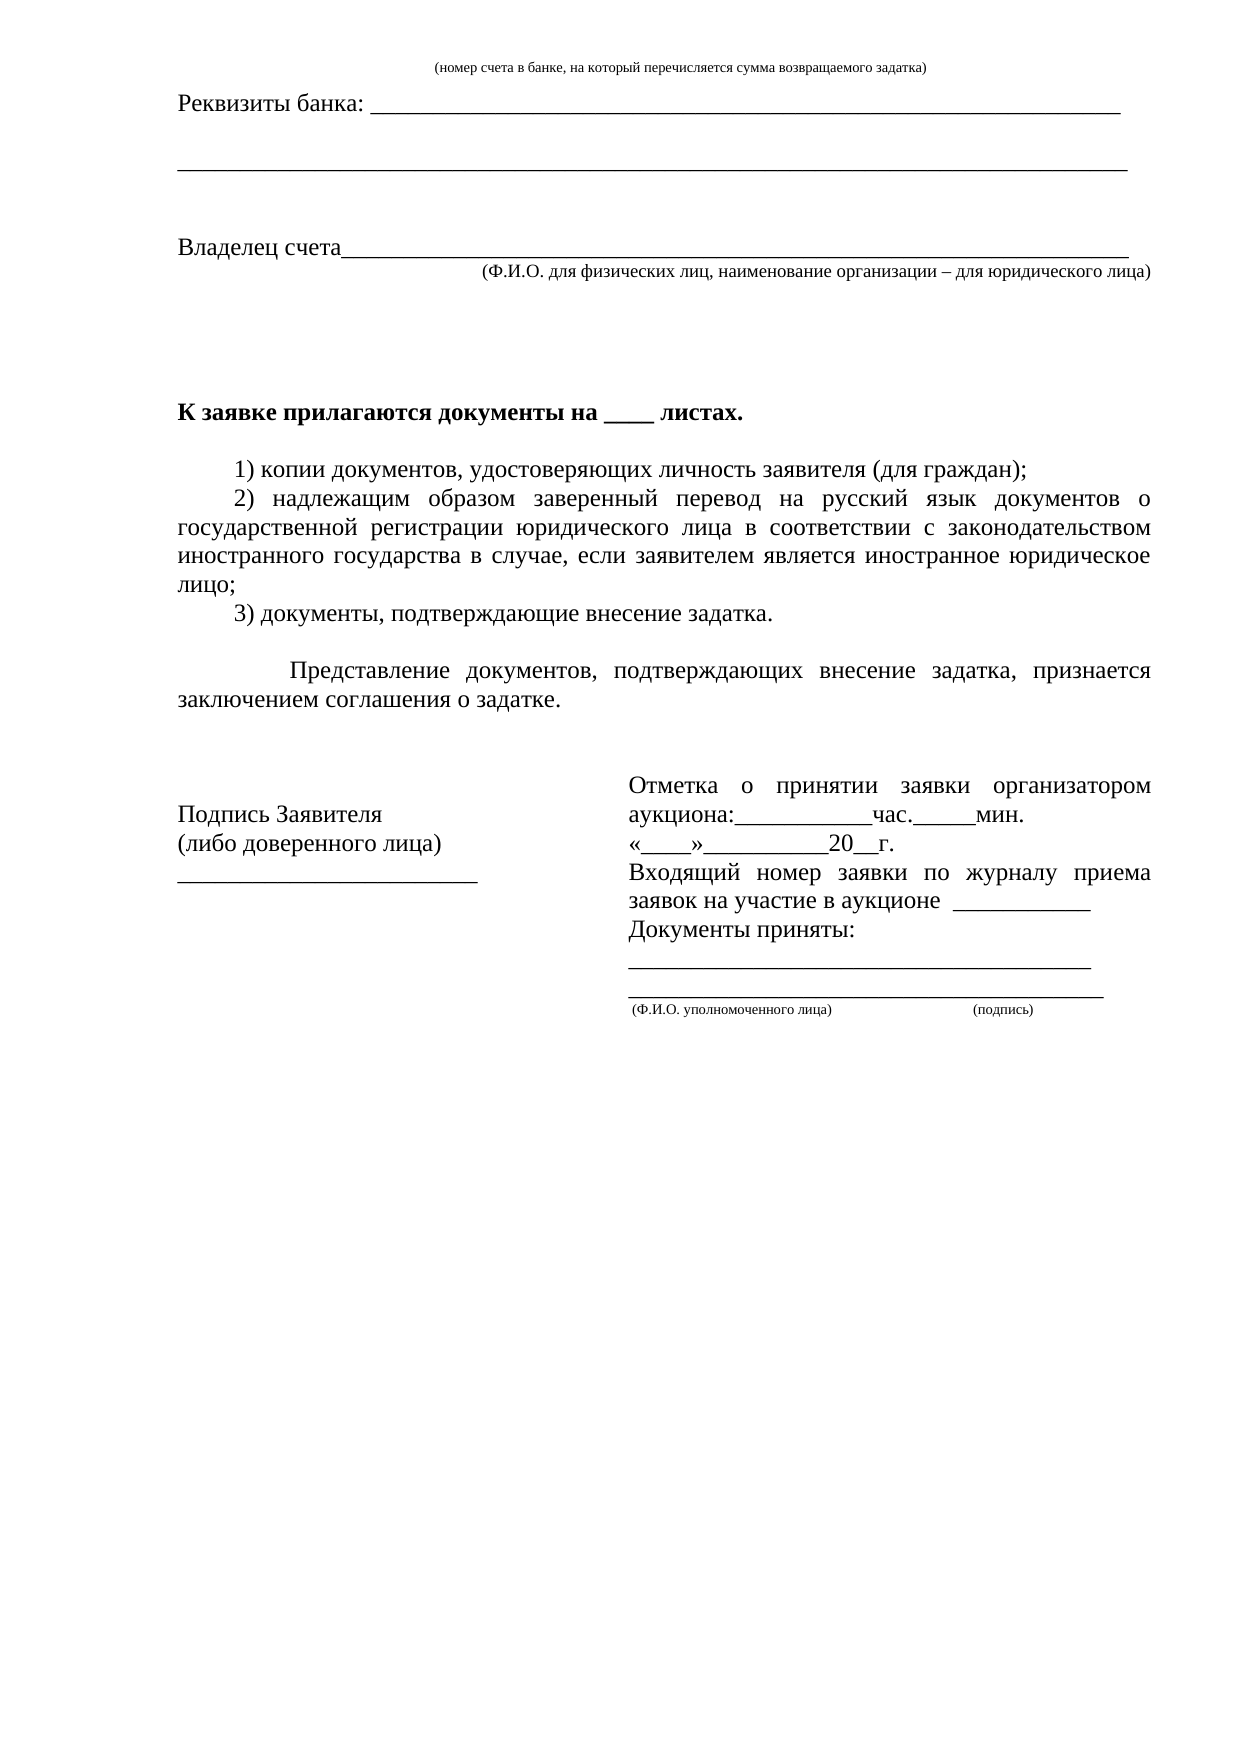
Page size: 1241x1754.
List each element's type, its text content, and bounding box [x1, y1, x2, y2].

text 2) надлежащим образом заверенный перевод на русский язык документов о государственной регистрации юридического лица в соответствии с законодательством иностранного государства в случае, если заявителем является иностранное юридическое лицо; [177, 483, 1152, 598]
text ____________________________________________________________________________ [177, 145, 1152, 174]
table_header Отметка о принятии заявки организатором аукциона:___________час._____мин. «____»__________20__г. Входящий номер заявки по журналу приема заявок на участие в аукционе ___________ Документы приняты: _____________________________________ ______________________________________ (Ф.И.О. уполномоченного лица) (подпись) [617, 771, 1163, 1144]
text Владелец счета_______________________________________________________________ [177, 232, 1152, 260]
text Представление документов, подтверждающих внесение задатка, признается заключением соглашения о задатке. [177, 656, 1152, 713]
title К заявке прилагаются документы на ____ листах. [177, 397, 1152, 426]
text (Ф.И.О. для физических лиц, наименование организации – для юридического лица) [177, 260, 1152, 282]
text Реквизиты банка: ____________________________________________________________ [177, 88, 1152, 117]
text 3) документы, подтверждающие внесение задатка. [177, 598, 1152, 627]
text 1) копии документов, удостоверяющих личность заявителя (для граждан); [177, 454, 1152, 483]
table_header Подпись Заявителя (либо доверенного лица) ________________________ [166, 771, 617, 1144]
text (номер счета в банке, на который перечисляется сумма возвращаемого задатка) [177, 59, 1152, 88]
